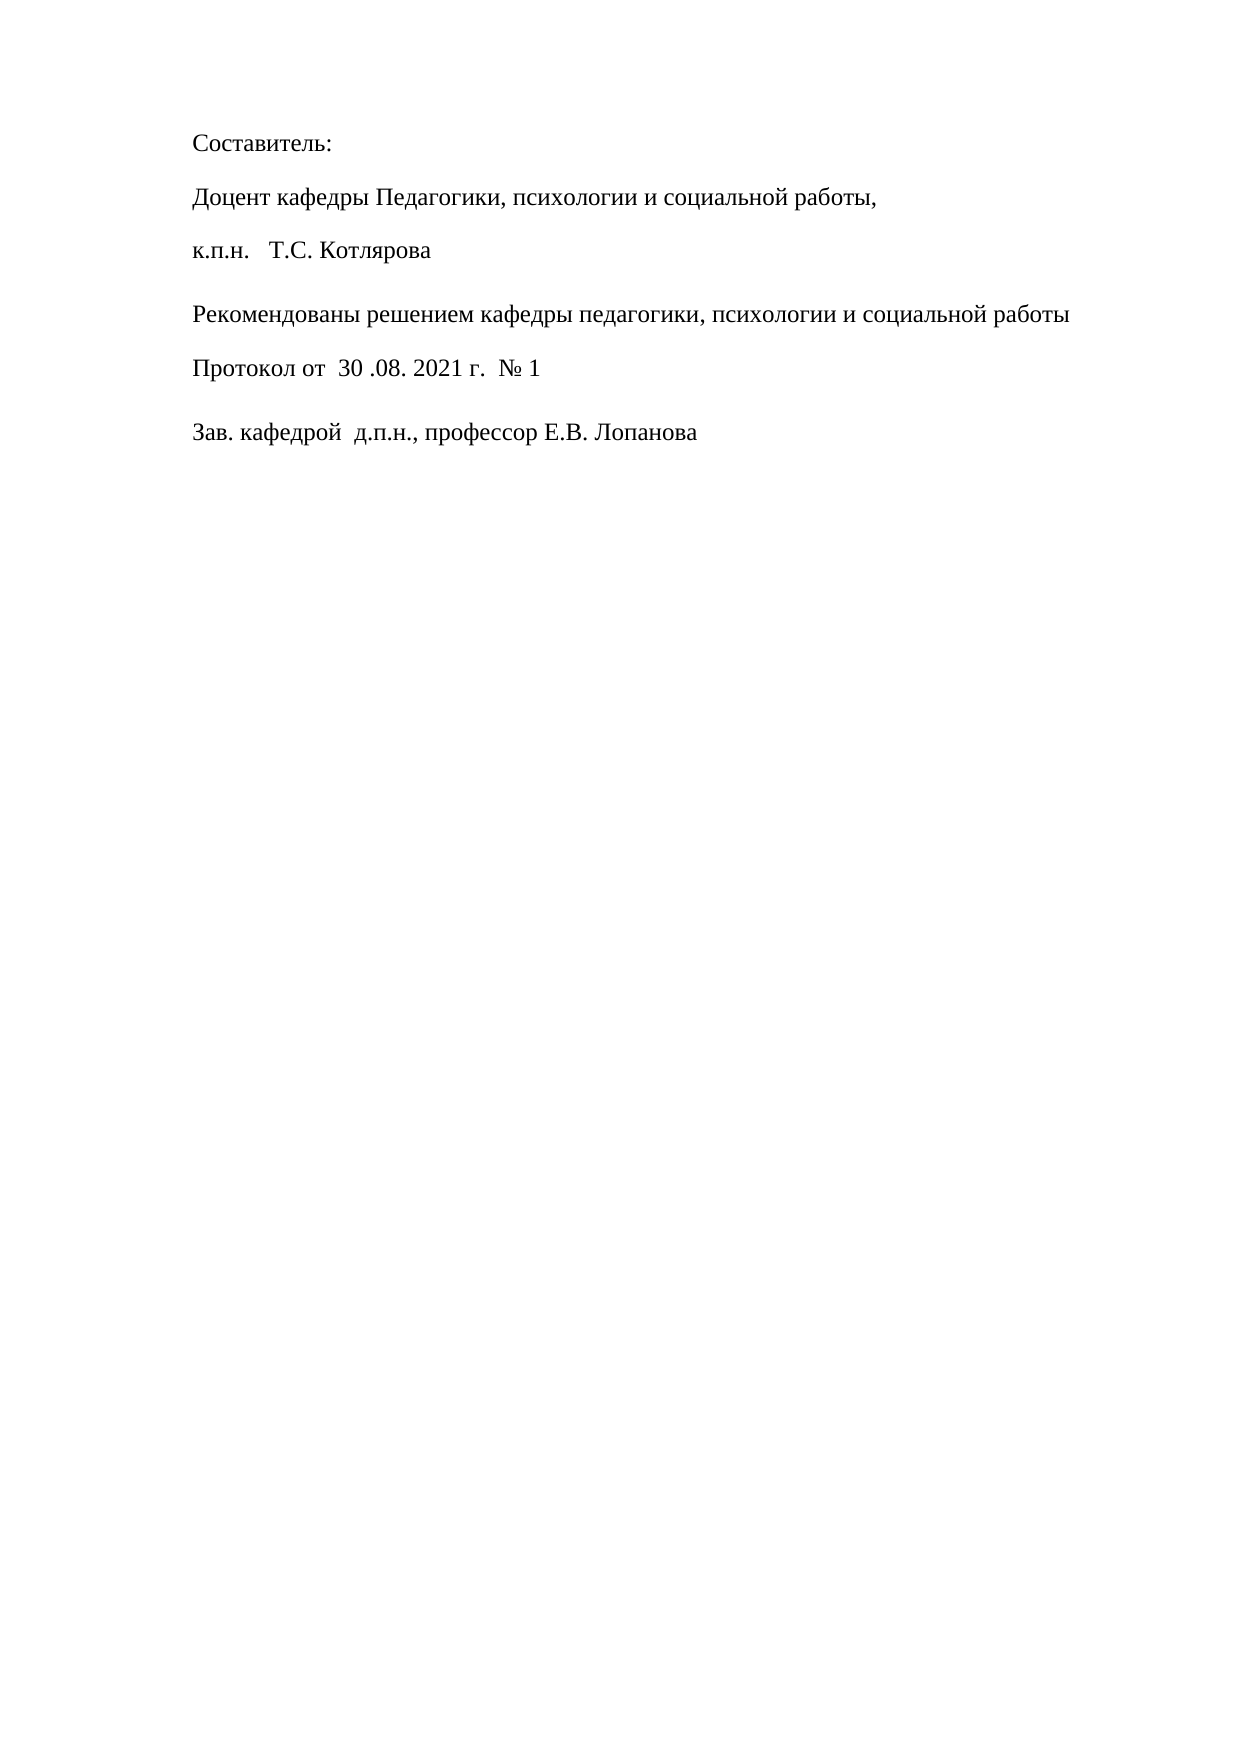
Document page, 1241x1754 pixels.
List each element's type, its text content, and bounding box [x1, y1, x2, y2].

text Доцент кафедры Педагогики, психологии и социальной работы, [118, 182, 1152, 210]
text Зав. кафедрой д.п.н., профессор Е.В. Лопанова [118, 417, 1152, 446]
text к.п.н. Т.С. Котлярова [118, 235, 1152, 264]
text Рекомендованы решением кафедры педагогики, психологии и социальной работы [118, 299, 1152, 328]
text Протокол от 30 .08. 2021 г. № 1 [118, 353, 1152, 382]
text Составитель: [118, 128, 1152, 156]
